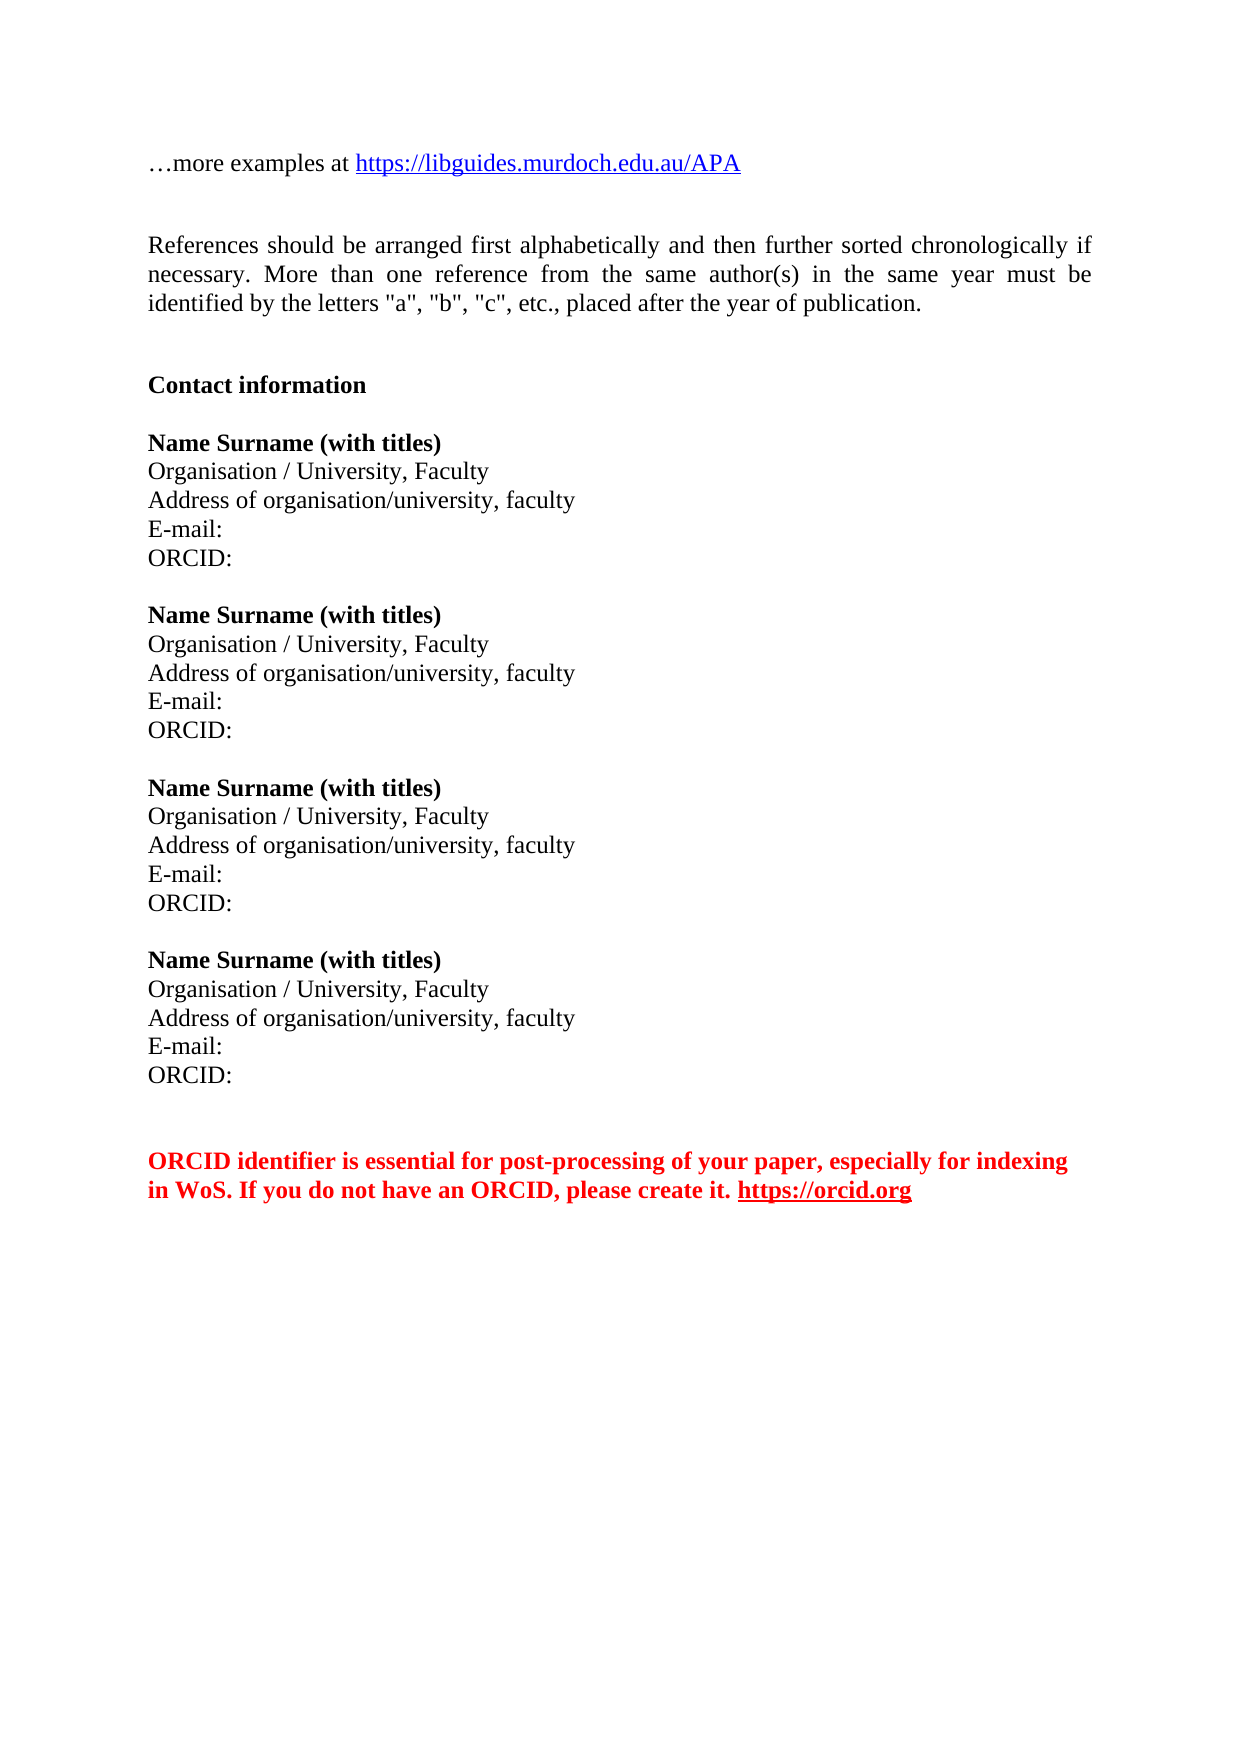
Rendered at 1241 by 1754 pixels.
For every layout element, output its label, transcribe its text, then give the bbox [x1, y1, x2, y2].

text References should be arranged first alphabetically and then further sorted chronologically if necessary. More than one reference from the same author(s) in the same year must be identified by the letters "a", "b", "c", etc., placed after the year of publication. [148, 230, 1092, 316]
text E-mail: [148, 859, 1092, 888]
text Contact information [148, 370, 1092, 399]
text ORCID: [148, 543, 1092, 571]
text Name Surname (with titles) [148, 773, 1092, 801]
text Name Surname (with titles) [148, 428, 1092, 456]
text Organisation / University, Faculty [148, 974, 1092, 1003]
text E-mail: [148, 686, 1092, 715]
text ORCID: [148, 888, 1092, 916]
text ORCID: [148, 1060, 1092, 1089]
text Address of organisation/university, faculty [148, 830, 1092, 859]
text Organisation / University, Faculty [148, 801, 1092, 830]
text Address of organisation/university, faculty [148, 1003, 1092, 1031]
text ORCID: [148, 715, 1092, 744]
text E-mail: [148, 514, 1092, 543]
text E-mail: [148, 1031, 1092, 1060]
text Organisation / University, Faculty [148, 456, 1092, 485]
text Organisation / University, Faculty [148, 629, 1092, 658]
text Name Surname (with titles) [148, 945, 1092, 974]
text Name Surname (with titles) [148, 600, 1092, 629]
text …more examples at https://libguides.murdoch.edu.au/APA [148, 148, 1092, 176]
text ORCID identifier is essential for post-processing of your paper, especially for indexing in WoS. If you do not have an ORCID, please create it. https://orcid.org [148, 1146, 1092, 1204]
text Address of organisation/university, faculty [148, 485, 1092, 514]
text Address of organisation/university, faculty [148, 658, 1092, 686]
